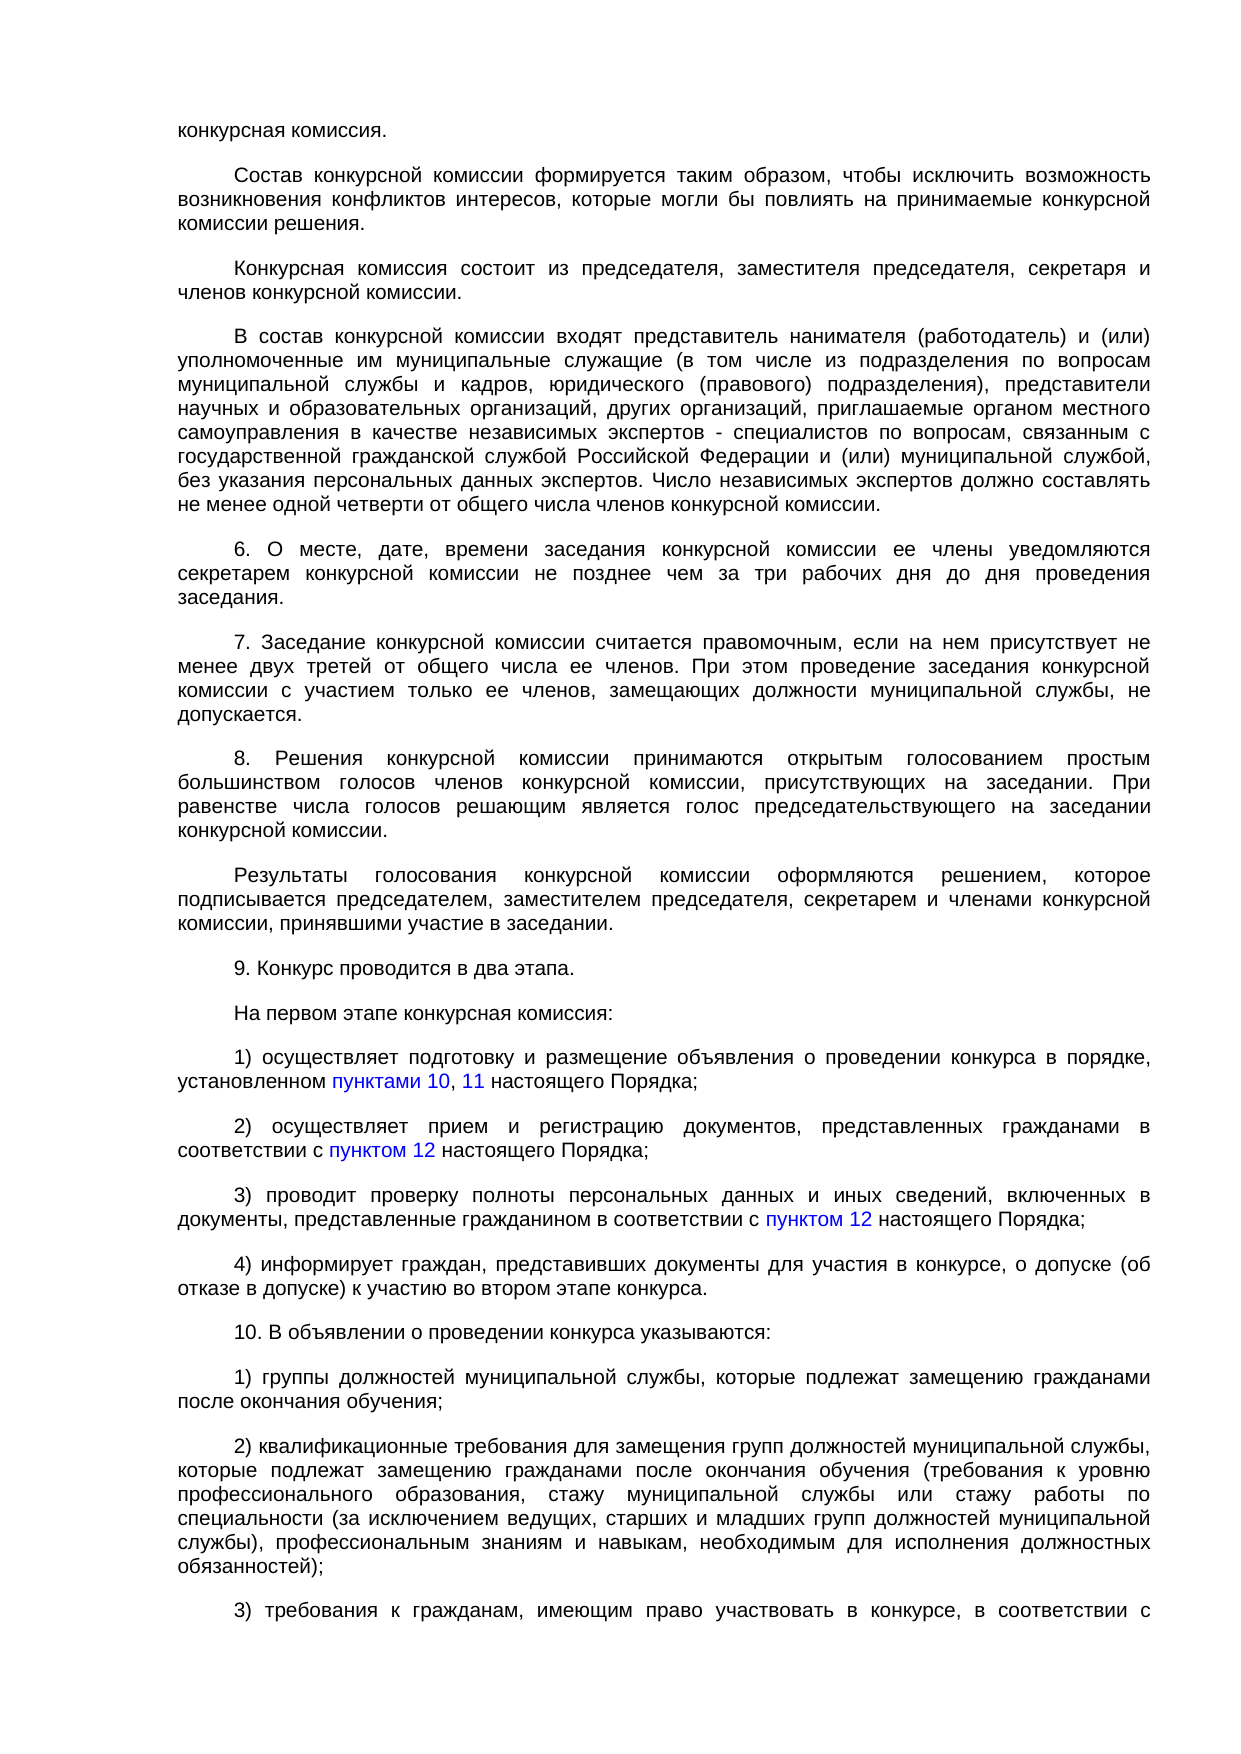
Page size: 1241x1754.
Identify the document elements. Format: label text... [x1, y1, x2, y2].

text 2) квалификационные требования для замещения групп должностей муниципальной службы, которые подлежат замещению гражданами после окончания обучения (требования к уровню профессионального образования, стажу муниципальной службы или стажу работы по специальности (за исключением ведущих, старших и младших групп должностей муниципальной службы), профессиональным знаниям и навыкам, необходимым для исполнения должностных обязанностей); [177, 1434, 1152, 1577]
text 9. Конкурс проводится в два этапа. [177, 956, 1152, 979]
text 2) осуществляет прием и регистрацию документов, представленных гражданами в соответствии с пунктом 12 настоящего Порядка; [177, 1114, 1152, 1162]
text 6. О месте, дате, времени заседания конкурсной комиссии ее члены уведомляются секретарем конкурсной комиссии не позднее чем за три рабочих дня до дня проведения заседания. [177, 537, 1152, 609]
text На первом этапе конкурсная комиссия: [177, 1000, 1152, 1024]
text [177, 118, 1152, 142]
text В состав конкурсной комиссии входят представитель нанимателя (работодатель) и (или) уполномоченные им муниципальные служащие (в том числе из подразделения по вопросам муниципальной службы и кадров, юридического (правового) подразделения), представители научных и образовательных организаций, других организаций, приглашаемые органом местного самоуправления в качестве независимых экспертов - специалистов по вопросам, связанным с государственной гражданской службой Российской Федерации и (или) муниципальной службой, без указания персональных данных экспертов. Число независимых экспертов должно составлять не менее одной четверти от общего числа членов конкурсной комиссии. [177, 324, 1152, 516]
text 1) группы должностей муниципальной службы, которые подлежат замещению гражданами после окончания обучения; [177, 1365, 1152, 1413]
text Конкурсная комиссия состоит из председателя, заместителя председателя, секретаря и членов конкурсной комиссии. [177, 256, 1152, 303]
text 7. Заседание конкурсной комиссии считается правомочным, если на нем присутствует не менее двух третей от общего числа ее членов. При этом проведение заседания конкурсной комиссии с участием только ее членов, замещающих должности муниципальной службы, не допускается. [177, 629, 1152, 725]
text 10. В объявлении о проведении конкурса указываются: [177, 1320, 1152, 1344]
text 8. Решения конкурсной комиссии принимаются открытым голосованием простым большинством голосов членов конкурсной комиссии, присутствующих на заседании. При равенстве числа голосов решающим является голос председательствующего на заседании конкурсной комиссии. [177, 746, 1152, 842]
text Результаты голосования конкурсной комиссии оформляются решением, которое подписывается председателем, заместителем председателя, секретарем и членами конкурсной комиссии, принявшими участие в заседании. [177, 863, 1152, 935]
text 4) информирует граждан, представивших документы для участия в конкурсе, о допуске (об отказе в допуске) к участию во втором этапе конкурса. [177, 1251, 1152, 1299]
text 1) осуществляет подготовку и размещение объявления о проведении конкурса в порядке, установленном пунктами 10, 11 настоящего Порядка; [177, 1045, 1152, 1093]
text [177, 1598, 1152, 1622]
text Состав конкурсной комиссии формируется таким образом, чтобы исключить возможность возникновения конфликтов интересов, которые могли бы повлиять на принимаемые конкурсной комиссии решения. [177, 163, 1152, 235]
text 3) проводит проверку полноты персональных данных и иных сведений, включенных в документы, представленные гражданином в соответствии с пунктом 12 настоящего Порядка; [177, 1183, 1152, 1231]
